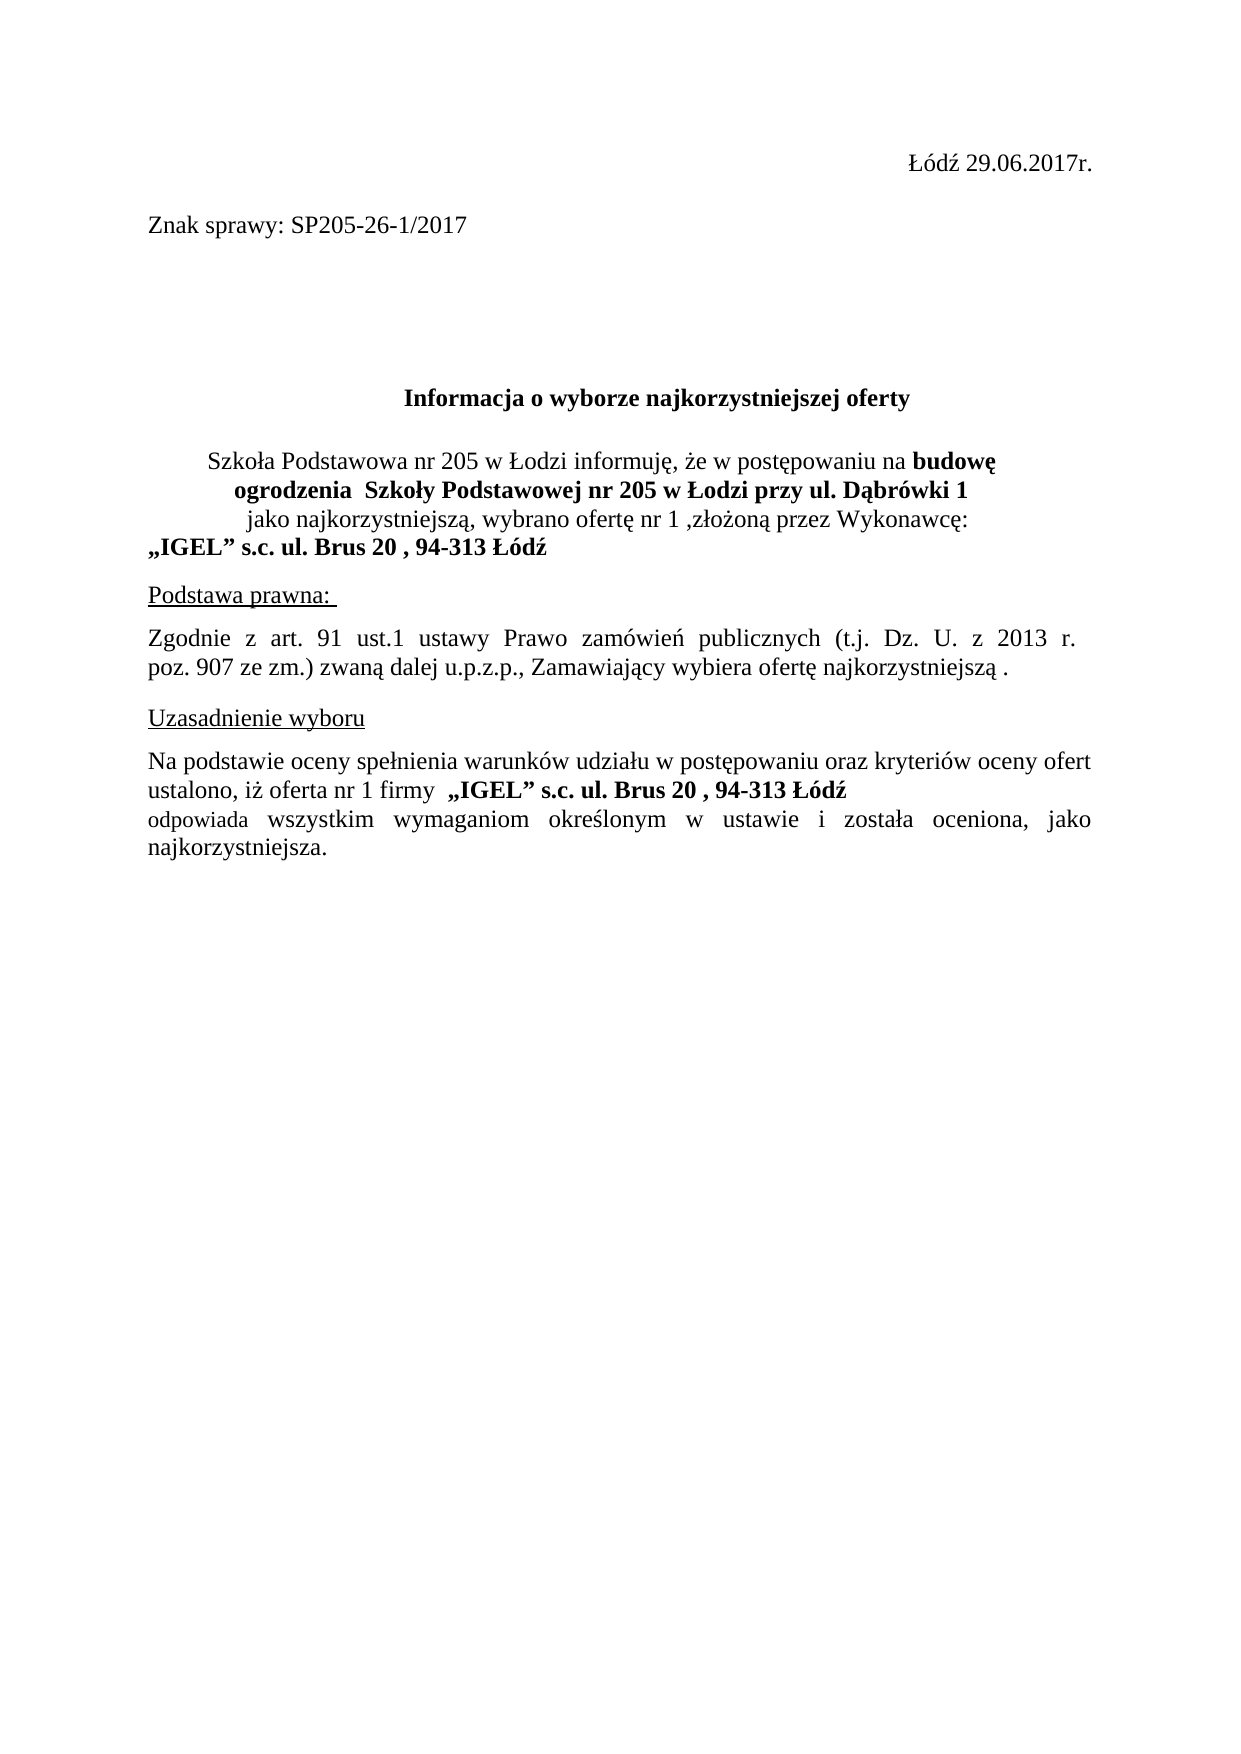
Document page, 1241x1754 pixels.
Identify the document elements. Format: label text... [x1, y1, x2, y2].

text Znak sprawy: SP205-26-1/2017 [148, 210, 1093, 239]
text Łódź 29.06.2017r. [541, 148, 1093, 176]
text Szkoła Podstawowa nr 205 w Łodzi informuję, że w postępowaniu na budowę ogrodzenia Szkoły Podstawowej nr 205 w Łodzi przy ul. Dąbrówki 1 [148, 446, 1055, 504]
text Na podstawie oceny spełnienia warunków udziału w postępowaniu oraz kryteriów oceny ofert ustalono, iż oferta nr 1 firmy „IGEL” s.c. ul. Brus 20 , 94-313 Łódź [148, 746, 1093, 804]
text Podstawa prawna: [148, 580, 1093, 609]
text jako najkorzystniejszą, wybrano ofertę nr 1 ,złożoną przez Wykonawcę: [148, 504, 1055, 532]
text Informacja o wyborze najkorzystniejszej oferty [148, 383, 1093, 412]
text Uzasadnienie wyboru [148, 703, 1093, 732]
text Zgodnie z art. 91 ust.1 ustawy Prawo zamówień publicznych (t.j. Dz. U. z 2013 r. poz. 907 ze zm.) zwaną dalej u.p.z.p., Zamawiający wybiera ofertę najkorzystniejszą . [148, 623, 1093, 681]
text „IGEL” s.c. ul. Brus 20 , 94-313 Łódź [148, 532, 1093, 561]
text odpowiada wszystkim wymaganiom określonym w ustawie i została oceniona, jako najkorzystniejsza. [148, 804, 1093, 861]
